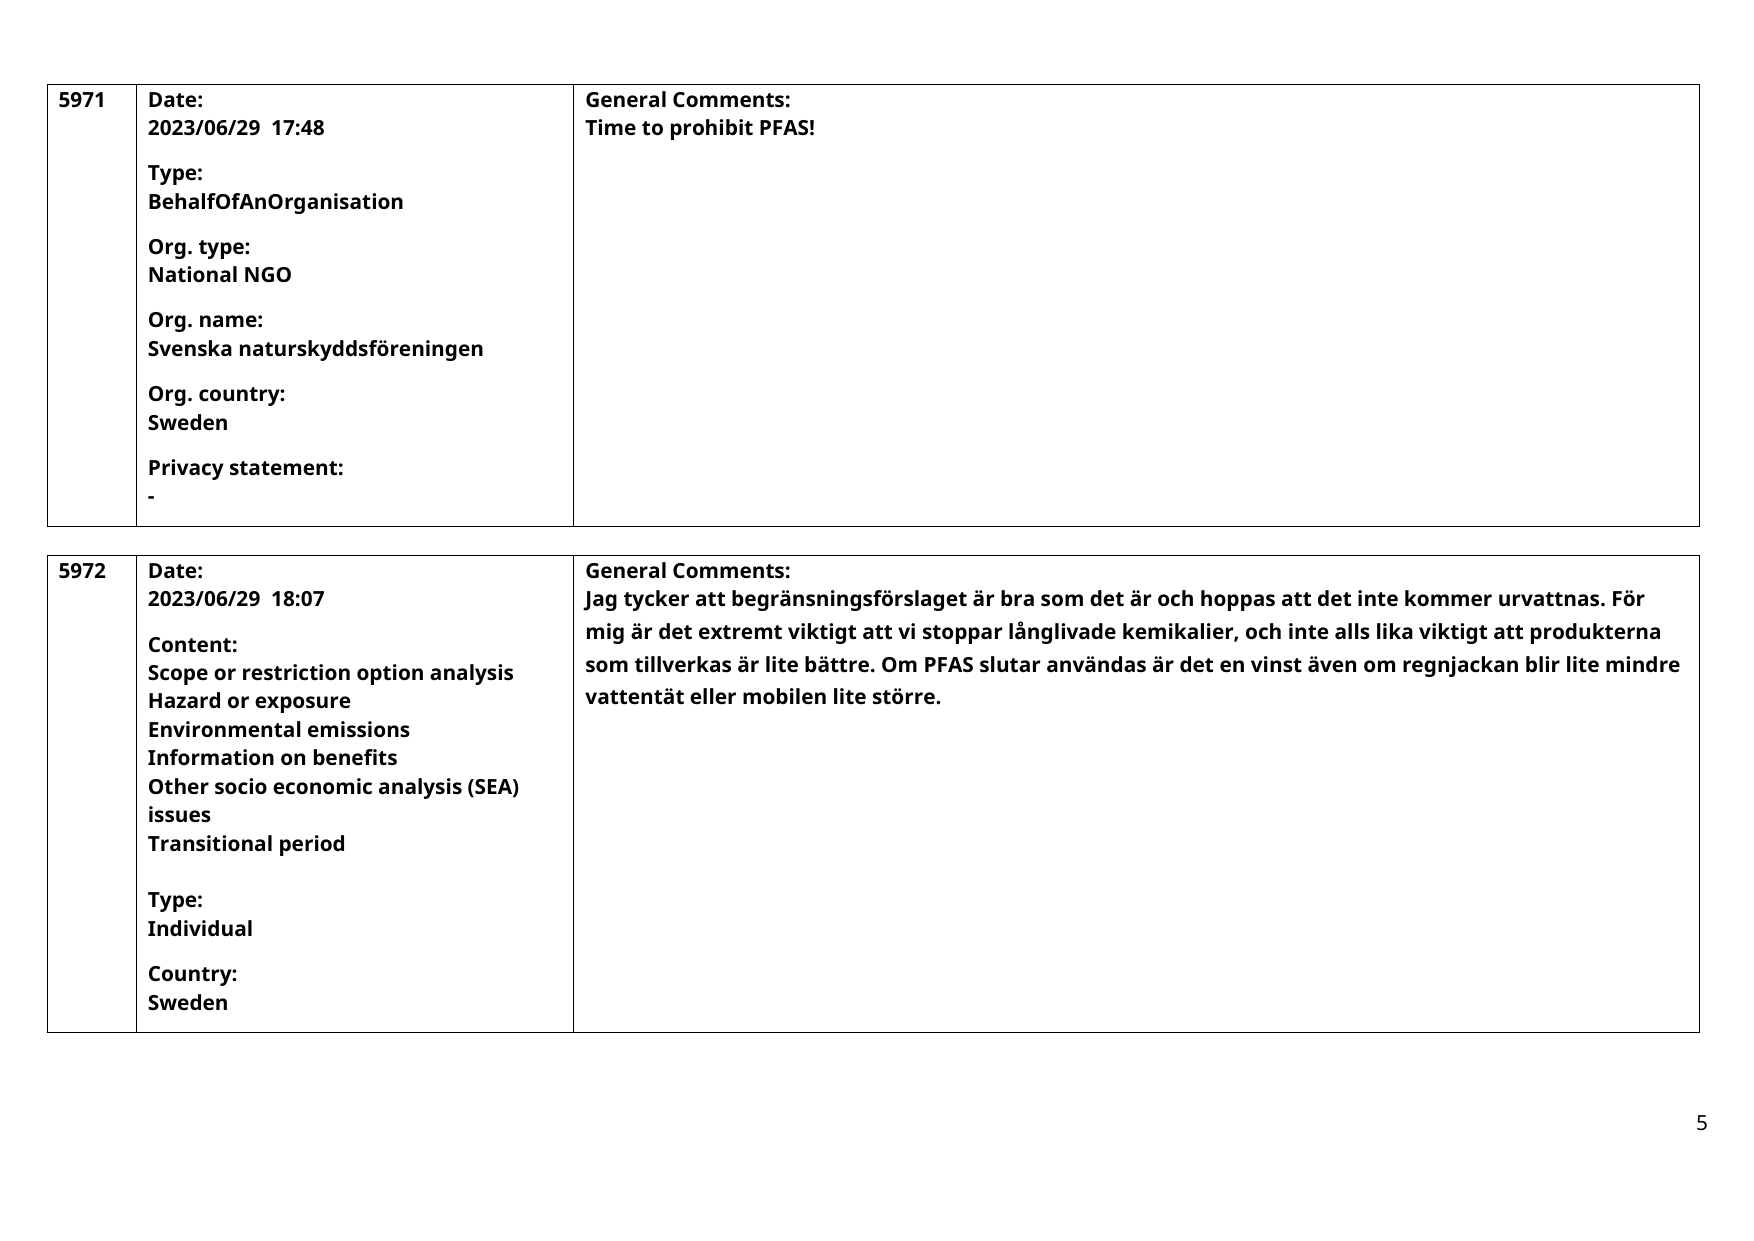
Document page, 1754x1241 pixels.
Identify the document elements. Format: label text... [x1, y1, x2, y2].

table_header General Comments: Time to prohibit PFAS! [574, 85, 1699, 526]
table_header 5972 [48, 556, 136, 1032]
table_header Date: 2023/06/29 17:48 Type: BehalfOfAnOrganisation Org. type: National NGO Org. name: Svenska naturskyddsföreningen Org. country: Sweden Privacy statement: - [137, 85, 573, 526]
table_header Date: 2023/06/29 18:07 Content: Scope or restriction option analysis Hazard or exposure Environmental emissions Information on benefits Other socio economic analysis (SEA) issues Transitional period Type: Individual Country: Sweden [137, 556, 573, 1032]
table_header 5971 [48, 85, 136, 526]
table_header General Comments: Jag tycker att begränsningsförslaget är bra som det är och hoppas att det inte kommer urvattnas. För mig är det extremt viktigt att vi stoppar långlivade kemikalier, och inte alls lika viktigt att produkterna som tillverkas är lite bättre. Om PFAS slutar användas är det en vinst även om regnjackan blir lite mindre vattentät eller mobilen lite större. [574, 556, 1699, 1032]
